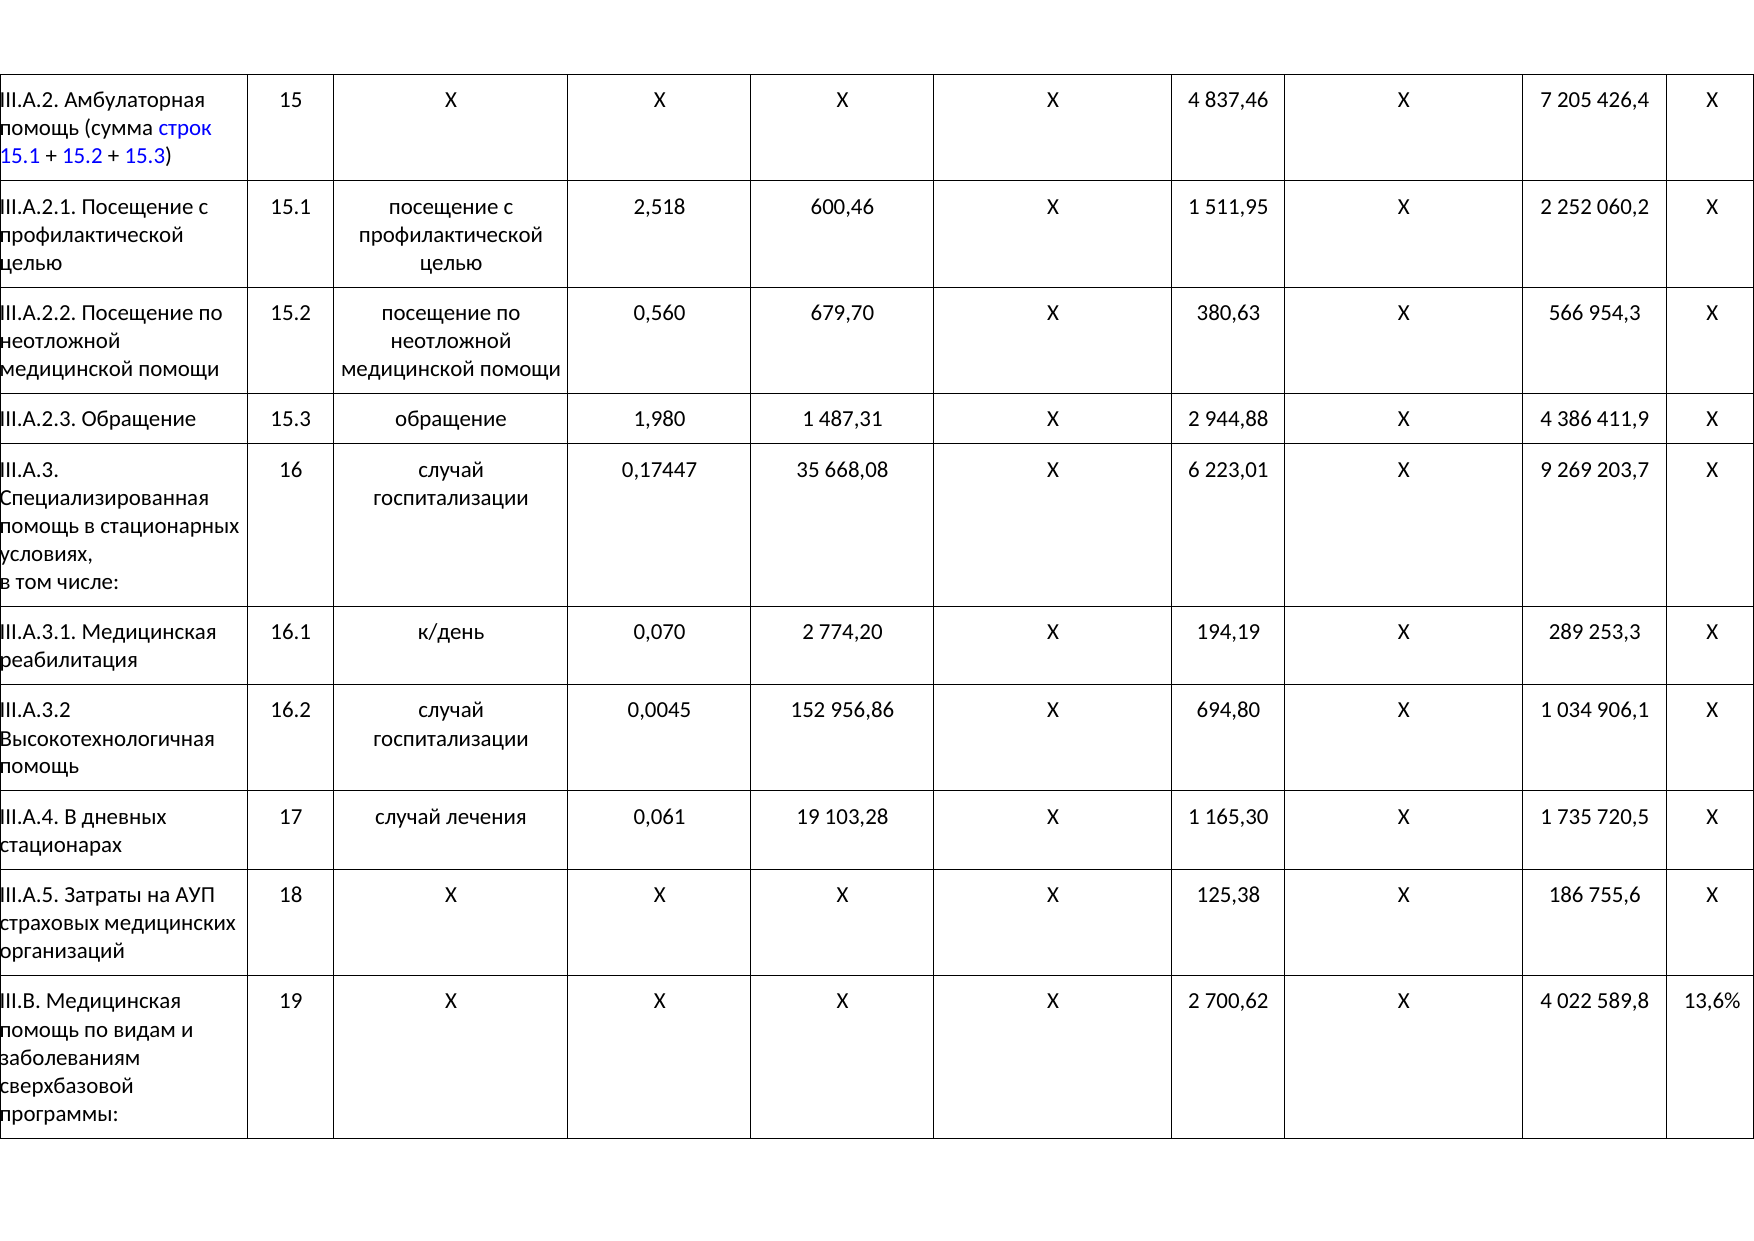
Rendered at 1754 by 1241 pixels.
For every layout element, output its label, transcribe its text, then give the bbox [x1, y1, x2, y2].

table_cell 1 511,95 [1172, 181, 1284, 287]
table_cell 19 [248, 976, 333, 1137]
table_cell 2 252 060,2 [1523, 181, 1666, 287]
table_cell 15.1 [248, 181, 333, 287]
table_cell обращение [334, 394, 567, 443]
table_cell 15.3 [248, 394, 333, 443]
table_cell X [934, 791, 1171, 869]
table_cell X [1285, 288, 1522, 393]
table_cell X [934, 870, 1171, 975]
table_cell 19 103,28 [751, 791, 933, 869]
table_cell X [1667, 607, 1753, 684]
table_cell 0,17447 [568, 444, 750, 606]
table_cell X [751, 75, 933, 180]
table_cell 35 668,08 [751, 444, 933, 606]
table_cell X [568, 75, 750, 180]
table_cell 13,6% [1667, 976, 1753, 1137]
table_cell 9 269 203,7 [1523, 444, 1666, 606]
table_cell 4 386 411,9 [1523, 394, 1666, 443]
table_cell 380,63 [1172, 288, 1284, 393]
table_cell 0,560 [568, 288, 750, 393]
table_cell X [334, 870, 567, 975]
table_cell 1 487,31 [751, 394, 933, 443]
table_cell X [334, 75, 567, 180]
table_cell X [1285, 394, 1522, 443]
table_cell 15 [248, 75, 333, 180]
table_cell 186 755,6 [1523, 870, 1666, 975]
table_cell 2 944,88 [1172, 394, 1284, 443]
table_cell случай госпитализации [334, 444, 567, 606]
table_cell X [934, 607, 1171, 684]
table_cell III.А.3. Специализированная помощь в стационарных условиях, в том числе: [1, 444, 247, 606]
table_cell III.А.5. Затраты на АУП страховых медицинских организаций [1, 870, 247, 975]
table_cell 16.1 [248, 607, 333, 684]
table_cell 1 034 906,1 [1523, 685, 1666, 790]
table_cell X [568, 870, 750, 975]
table_cell III.А.2.3. Обращение [1, 394, 247, 443]
table_cell X [1285, 181, 1522, 287]
table_cell 1 165,30 [1172, 791, 1284, 869]
table_cell X [751, 976, 933, 1137]
table_cell посещение с профилактической целью [334, 181, 567, 287]
table_cell X [934, 288, 1171, 393]
table_cell X [1285, 75, 1522, 180]
table_cell 1 735 720,5 [1523, 791, 1666, 869]
table_cell III.А.3.1. Медицинская реабилитация [1, 607, 247, 684]
table_cell 0,0045 [568, 685, 750, 790]
table_cell 2 700,62 [1172, 976, 1284, 1137]
table_cell 0,070 [568, 607, 750, 684]
table_cell X [934, 685, 1171, 790]
table_cell III.А.2. Амбулаторная помощь (сумма строк 15.1 + 15.2 + 15.3) [1, 75, 247, 180]
table_cell X [1285, 791, 1522, 869]
table_cell 4 837,46 [1172, 75, 1284, 180]
table_cell 4 022 589,8 [1523, 976, 1666, 1137]
table_cell III.А.2.1. Посещение с профилактической целью [1, 181, 247, 287]
table_cell 566 954,3 [1523, 288, 1666, 393]
table_cell 679,70 [751, 288, 933, 393]
table_cell III.А.4. В дневных стационарах [1, 791, 247, 869]
table_cell X [1285, 685, 1522, 790]
table_cell 0,061 [568, 791, 750, 869]
table_cell X [568, 976, 750, 1137]
table_cell 7 205 426,4 [1523, 75, 1666, 180]
table_cell 15.2 [248, 288, 333, 393]
table_cell 2 774,20 [751, 607, 933, 684]
table_cell X [934, 976, 1171, 1137]
table_cell X [1285, 976, 1522, 1137]
table_cell 194,19 [1172, 607, 1284, 684]
table_cell 600,46 [751, 181, 933, 287]
table_cell 289 253,3 [1523, 607, 1666, 684]
table_cell X [1285, 444, 1522, 606]
table_cell X [1667, 444, 1753, 606]
table_cell 2,518 [568, 181, 750, 287]
table_cell посещение по неотложной медицинской помощи [334, 288, 567, 393]
table_cell X [934, 444, 1171, 606]
table_cell 125,38 [1172, 870, 1284, 975]
table_cell X [934, 75, 1171, 180]
table_cell X [1667, 288, 1753, 393]
table_cell X [1285, 607, 1522, 684]
table_cell 152 956,86 [751, 685, 933, 790]
table_cell 694,80 [1172, 685, 1284, 790]
table_cell III.А.2.2. Посещение по неотложной медицинской помощи [1, 288, 247, 393]
table_cell X [334, 976, 567, 1137]
table_cell 16 [248, 444, 333, 606]
table_cell III.В. Медицинская помощь по видам и заболеваниям сверхбазовой программы: [1, 976, 247, 1137]
table_cell 1,980 [568, 394, 750, 443]
table_cell 17 [248, 791, 333, 869]
table_cell 18 [248, 870, 333, 975]
table_cell X [1667, 75, 1753, 180]
table_cell X [1667, 791, 1753, 869]
table_cell случай госпитализации [334, 685, 567, 790]
table_cell X [1667, 685, 1753, 790]
table_cell X [934, 394, 1171, 443]
table_cell 6 223,01 [1172, 444, 1284, 606]
table_cell X [751, 870, 933, 975]
table_cell X [1667, 394, 1753, 443]
table_cell 16.2 [248, 685, 333, 790]
table_cell III.А.3.2 Высокотехнологичная помощь [1, 685, 247, 790]
table_cell X [1285, 870, 1522, 975]
table_cell к/день [334, 607, 567, 684]
table_cell X [934, 181, 1171, 287]
table_cell случай лечения [334, 791, 567, 869]
table_cell X [1667, 181, 1753, 287]
table_cell X [1667, 870, 1753, 975]
